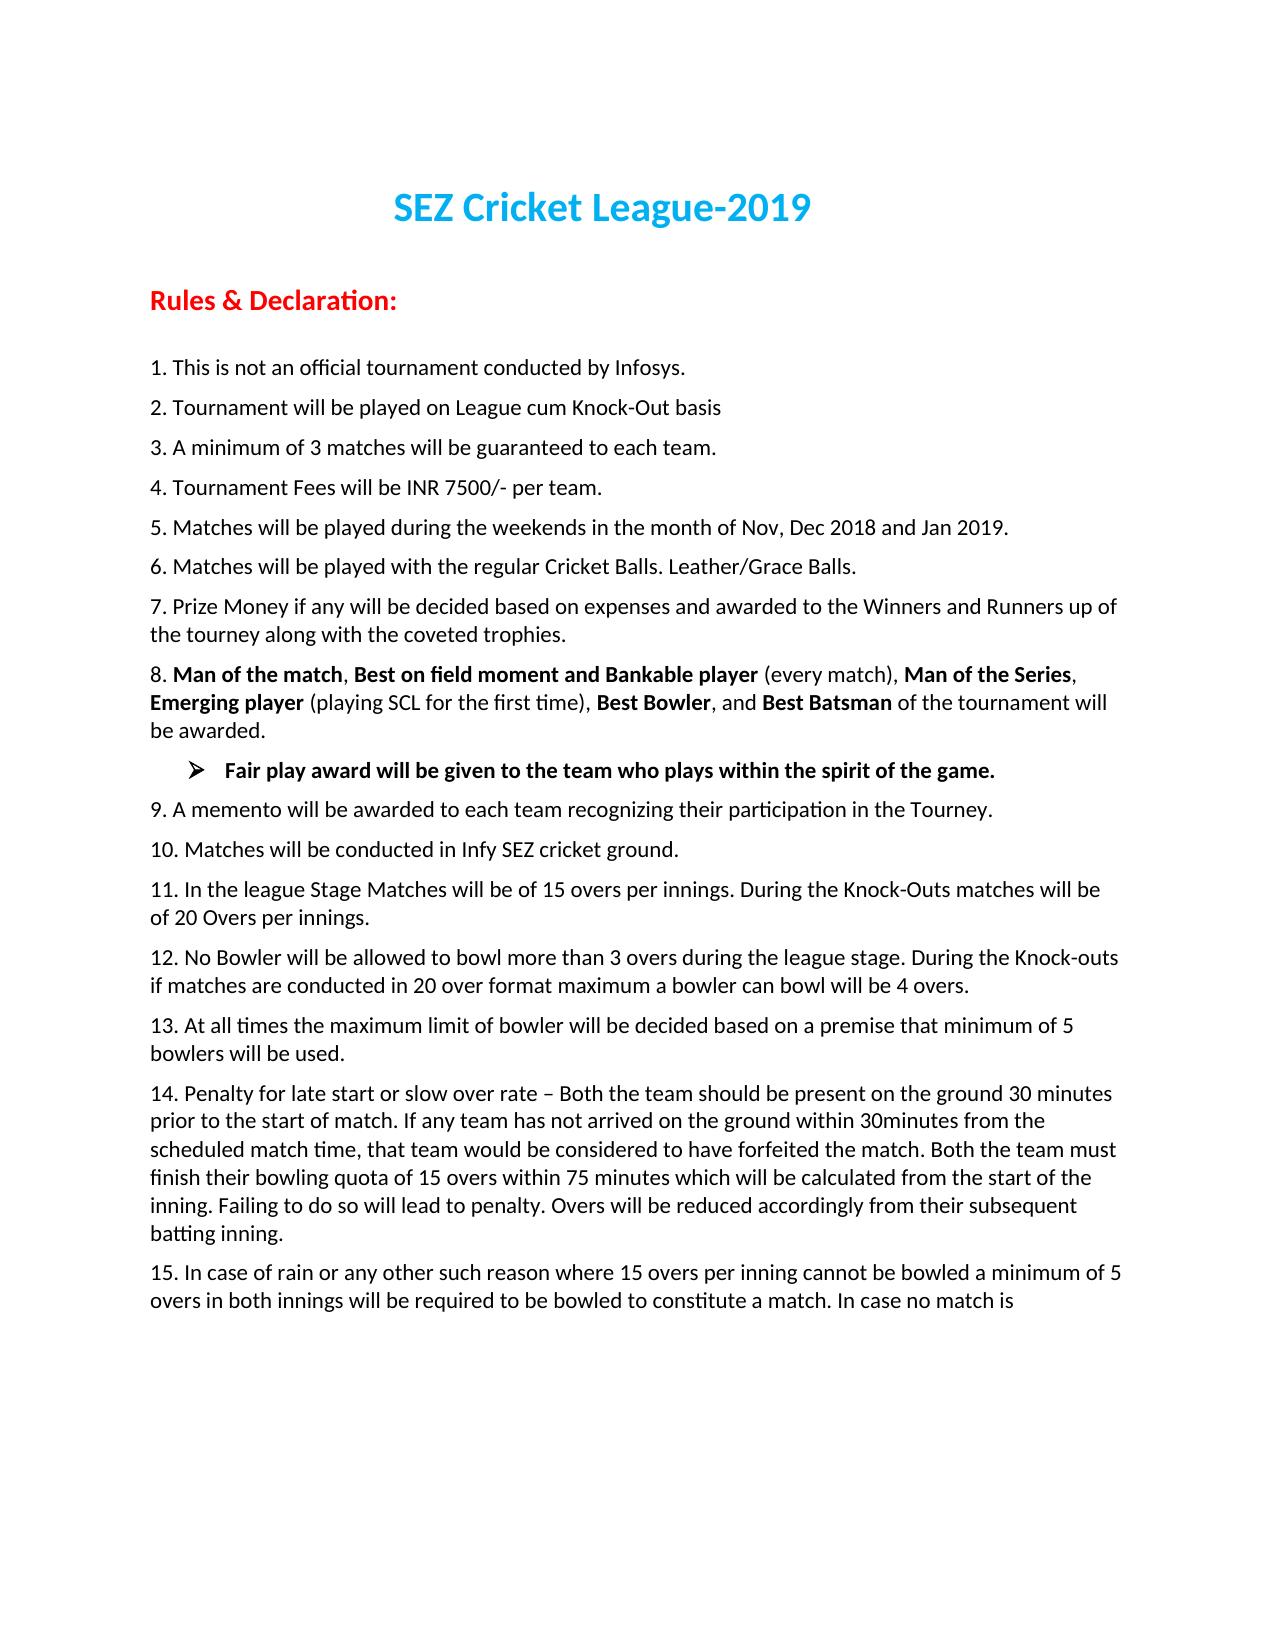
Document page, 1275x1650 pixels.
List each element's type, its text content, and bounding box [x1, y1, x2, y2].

text 6. Matches will be played with the regular Cricket Balls. Leather/Grace Balls. [150, 552, 1125, 580]
text SEZ Cricket League-2019 [150, 181, 1125, 231]
text 3. A minimum of 3 matches will be guaranteed to each team. [150, 433, 1125, 461]
text 7. Prize Money if any will be decided based on expenses and awarded to the Winners and Runners up of the tourney along with the coveted trophies. [150, 592, 1125, 648]
text 14. Penalty for late start or slow over rate – Both the team should be present on the ground 30 minutes prior to the start of match. If any team has not arrived on the ground within 30minutes from the scheduled match time, that team would be considered to have forfeited the match. Both the team must finish their bowling quota of 15 overs within 75 minutes which will be calculated from the start of the inning. Failing to do so will lead to penalty. Overs will be reduced accordingly from their subsequent batting inning. [150, 1079, 1125, 1247]
text 15. In case of rain or any other such reason where 15 overs per inning cannot be bowled a minimum of 5 overs in both innings will be required to be bowled to constitute a match. In case no match is [150, 1258, 1125, 1314]
text 1. This is not an official tournament conducted by Infosys. [150, 353, 1125, 381]
text 5. Matches will be played during the weekends in the month of Nov, Dec 2018 and Jan 2019. [150, 513, 1125, 541]
text 2. Tournament will be played on League cum Knock-Out basis [150, 393, 1125, 421]
text Rules & Declaration: [150, 282, 1125, 318]
text 8. Man of the match, Best on field moment and Bankable player (every match), Man of the Series, Emerging player (playing SCL for the first time), Best Bowler, and Best Batsman of the tournament will be awarded. [150, 660, 1125, 744]
text 9. A memento will be awarded to each team recognizing their participation in the Tourney. [150, 796, 1125, 824]
text 13. At all times the maximum limit of bowler will be decided based on a premise that minimum of 5 bowlers will be used. [150, 1011, 1125, 1067]
text 12. No Bowler will be allowed to bowl more than 3 overs during the league stage. During the Knock-outs if matches are conducted in 20 over format maximum a bowler can bowl will be 4 overs. [150, 943, 1125, 999]
text 10. Matches will be conducted in Infy SEZ cricket ground. [150, 835, 1125, 863]
text 4. Tournament Fees will be INR 7500/- per team. [150, 473, 1125, 501]
text 11. In the league Stage Matches will be of 15 overs per innings. During the Knock-Outs matches will be of 20 Overs per innings. [150, 875, 1125, 931]
list Fair play award will be given to the team who plays within the spirit of the game. [187, 756, 1125, 784]
